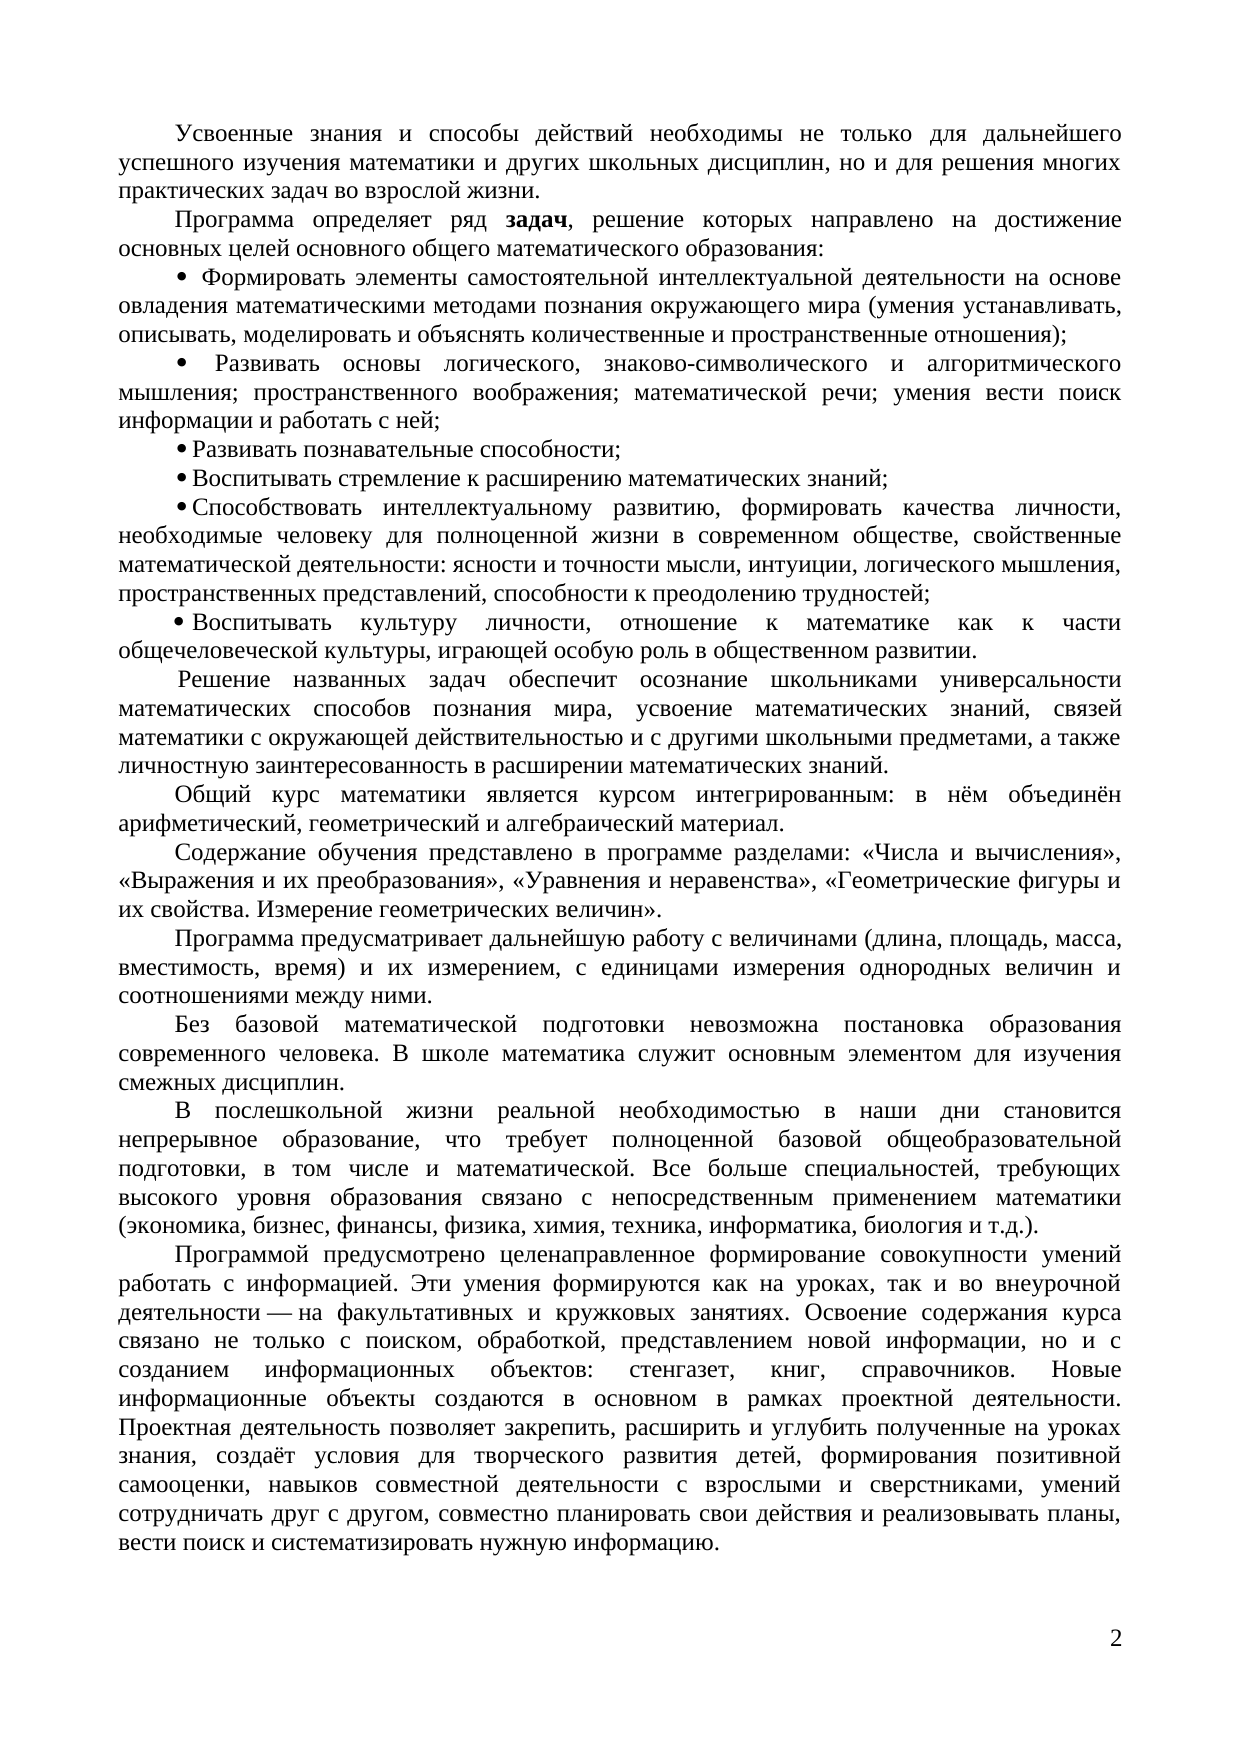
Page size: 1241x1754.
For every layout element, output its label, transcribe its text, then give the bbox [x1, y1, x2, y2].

text В послешкольной жизни реальной необходимостью в наши дни становится непрерывное образование, что требует полноценной базовой общеобразовательной подготовки, в том числе и математической. Все больше специальностей, требующих высокого уровня образования связано с непосредственным применением математики (экономика, бизнес, финансы, физика, химия, техника, информатика, биология и т.д.). [118, 1096, 1122, 1239]
list Воспитывать стремление к расширению математических знаний; [118, 463, 1122, 492]
text Общий курс математики является курсом интегрированным: в нём объединён арифметический, геометрический и алгебраический материал. [118, 779, 1122, 837]
list Воспитывать культуру личности, отношение к математике как к части общечеловеческой культуры, играющей особую роль в общественном развитии. [118, 607, 1122, 664]
list Способствовать интеллектуальному развитию, формировать качества личности, необходимые человеку для полноценной жизни в современном обществе, свойственные математической деятельности: ясности и точности мысли, интуиции, логического мышления, пространственных представлений, способности к преодолению трудностей; [118, 492, 1122, 607]
list Формировать элементы самостоятельной интеллектуальной деятельности на основе овладения математическими методами познания окружающего мира (умения устанавливать, описывать, моделировать и объяснять количественные и пространственные отношения); [118, 262, 1122, 348]
text Без базовой математической подготовки невозможна постановка образования современного человека. В школе математика служит основным элементом для изучения смежных дисциплин. [118, 1009, 1122, 1096]
list Развивать познавательные способности; [118, 434, 1122, 463]
text Программа определяет ряд задач, решение которых направлено на достижение основных целей основного общего математического образования: [118, 204, 1122, 262]
list Развивать основы логического, знаково-символического и алгоритмического мышления; пространственного воображения; математической речи; умения вести поиск информации и работать с ней; [118, 348, 1122, 434]
text Программа предусматривает дальнейшую работу с величинами (длина, площадь, масса, вместимость, время) и их измерением, с единицами измерения однородных величин и соотношениями между ними. [118, 923, 1122, 1009]
text Содержание обучения представлено в программе разделами: «Числа и вычисления», «Выражения и их преобразования», «Уравнения и неравенства», «Геометрические фигуры и их свойства. Измерение геометрических величин». [118, 837, 1122, 923]
text Усвоенные знания и способы действий необходимы не только для дальнейшего успешного изучения математики и других школьных дисциплин, но и для решения многих практических задач во взрослой жизни. [118, 118, 1122, 204]
text Программой предусмотрено целенаправленное формирование совокупности умений работать с информацией. Эти умения формируются как на уроках, так и во внеурочной деятельности — на факультативных и кружковых занятиях. Освоение содержания курса связано не только с поиском, обработкой, представлением новой информации, но и с созданием информационных объектов: стенгазет, книг, справочников. Новые информационные объекты создаются в основном в рамках проектной деятельности. Проектная деятельность позволяет закрепить, расширить и углубить полученные на уроках знания, создаёт условия для творческого развития детей, формирования позитивной самооценки, навыков совместной деятельности с взрослыми и сверстниками, умений сотрудничать друг с другом, совместно планировать свои действия и реализовывать планы, вести поиск и систематизировать нужную информацию. [118, 1239, 1122, 1556]
text Решение названных задач обеспечит осознание школьниками универсальности математических способов познания мира, усвоение математических знаний, связей математики с окружающей действительностью и с другими школьными предметами, а также личностную заинтересованность в расширении математических знаний. [118, 664, 1122, 779]
